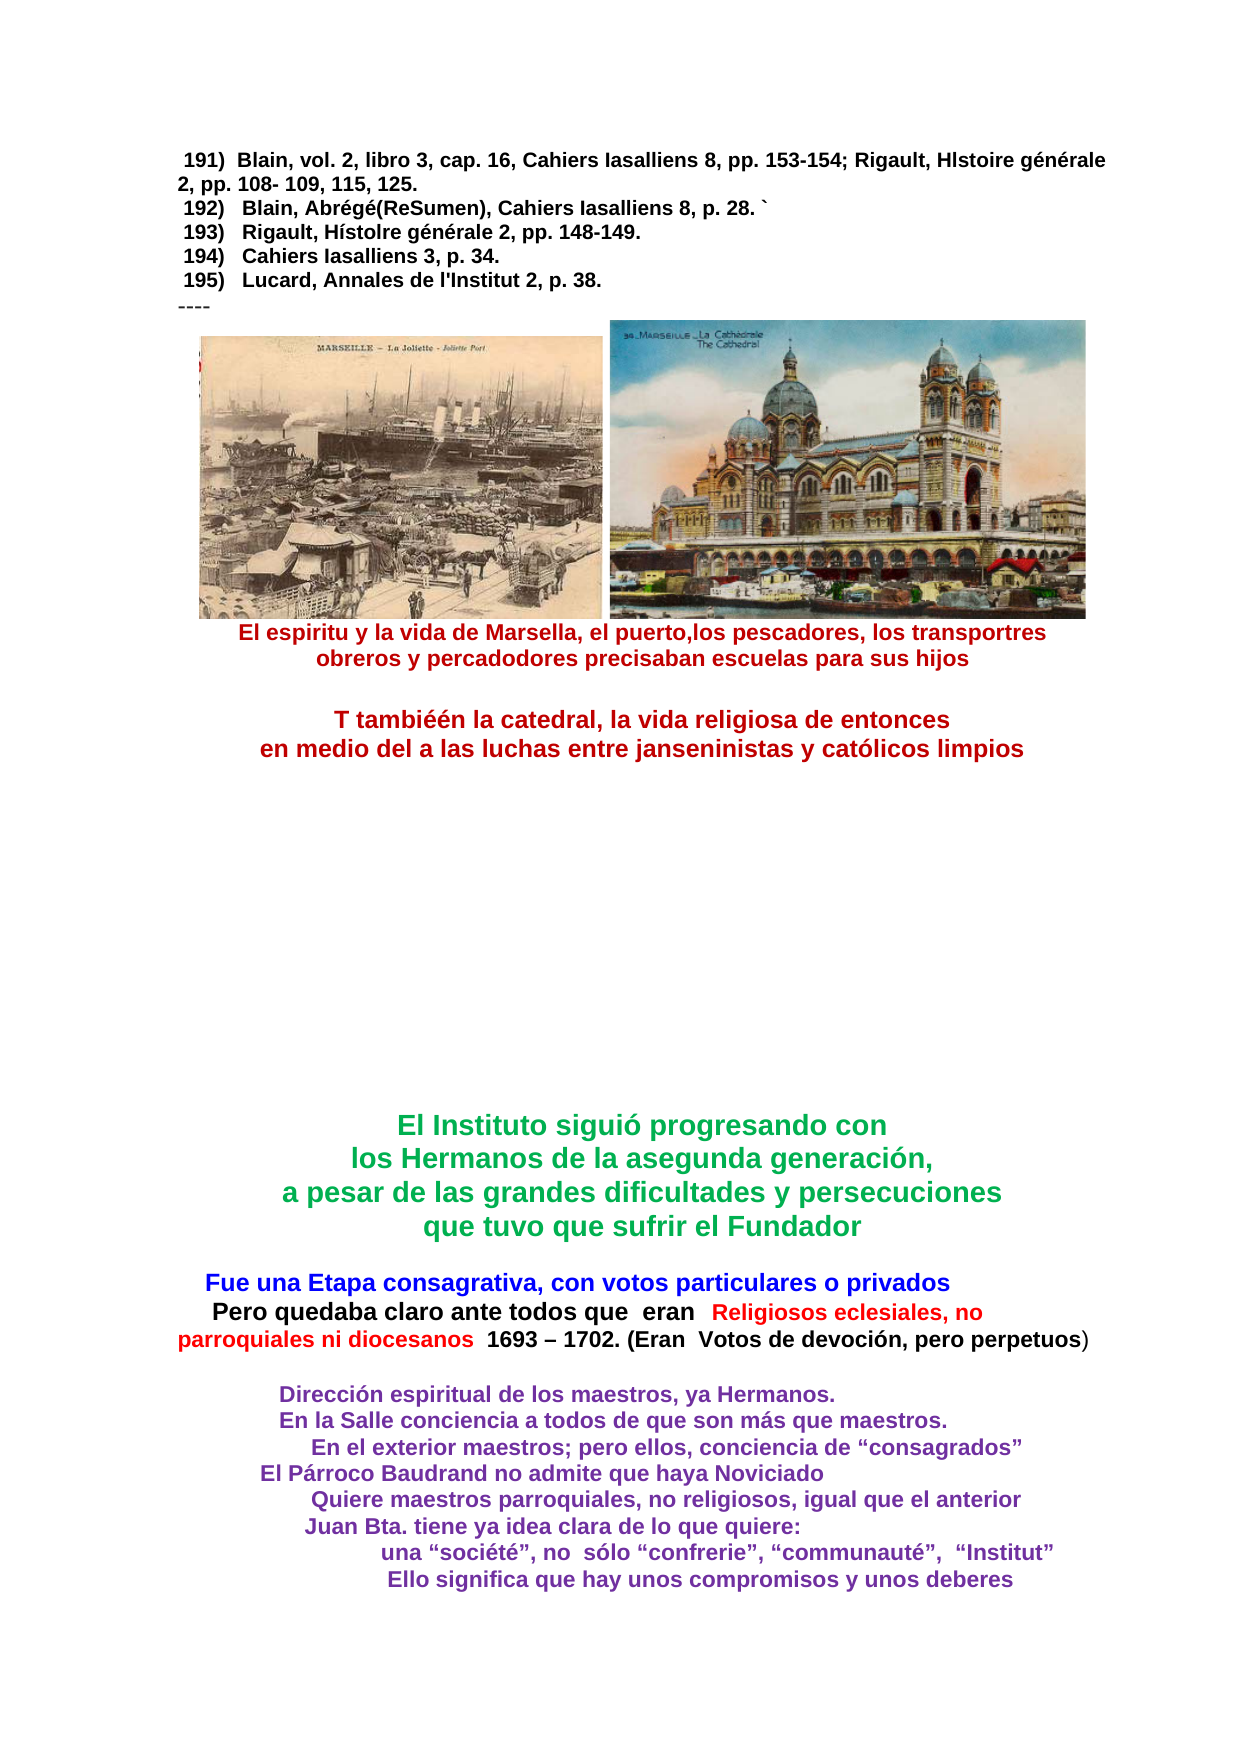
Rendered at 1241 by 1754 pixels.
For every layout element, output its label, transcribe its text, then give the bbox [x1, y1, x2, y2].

text obreros y percadodores precisaban escuelas para sus hijos [177, 645, 1107, 671]
text 193) Rigault, Hístolre générale 2, pp. 148-149. [177, 219, 1107, 243]
text en medio del a las luchas entre janseninistas y católicos limpios [177, 734, 1107, 763]
text 195) Lucard, Annales de l'Institut 2, p. 38. [177, 267, 1107, 291]
text El Párroco Baudrand no admite que haya Noviciado [177, 1460, 1107, 1486]
text Fue una Etapa consagrativa, con votos particulares o privados [177, 1268, 1107, 1297]
text ---- [177, 291, 1107, 320]
text En el exterior maestros; pero ellos, conciencia de “consagrados” [177, 1434, 1107, 1460]
text una “société”, no sólo “confrerie”, “communauté”, “Institut” [177, 1539, 1107, 1566]
text En conciencia a todos de que son más que maestros. [177, 1407, 1107, 1434]
picture [609, 320, 1086, 619]
text El espiritu y la vida de Marsella, el puerto,los pescadores, los transportres [177, 619, 1107, 645]
text Ello significa que hay unos compromisos y unos deberes [177, 1566, 1107, 1592]
text los Hermanos de la asegunda generación, [177, 1141, 1107, 1175]
text 191) Blain, vol. 2, libro 3, cap. 16, Cahiers Iasalliens 8, pp. 153-154; Rigault, Hlstoire générale 2, pp. 108- 109, 115, 125. [177, 148, 1107, 196]
text Quiere maestros parroquiales, no religiosos, igual que el anterior [177, 1486, 1107, 1513]
text a pesar de las grandes dificultades y persecuciones [177, 1175, 1107, 1208]
text Juan Bta. tiene ya idea clara de lo que quiere: [177, 1513, 1107, 1539]
text El Instituto siguió progresando con [177, 1108, 1107, 1141]
text T tambiéén la catedral, la vida religiosa de entonces [177, 705, 1107, 734]
text 194) Cahiers Iasalliens 3, p. 34. [177, 243, 1107, 267]
picture [199, 336, 603, 619]
text 192) Blain, Abrégé(ReSumen), Cahiers Iasalliens 8, p. 28. ` [177, 196, 1107, 219]
text Dirección espiritual de los maestros, ya Hermanos. [177, 1381, 1107, 1407]
text que tuvo que sufrir el Fundador [177, 1208, 1107, 1242]
text Pero quedaba claro ante todos que eran Religiosos eclesiales, no parroquiales ni diocesanos 1693 – 1702. (Eran Votos de devoción, pero perpetuos) [177, 1297, 1107, 1352]
